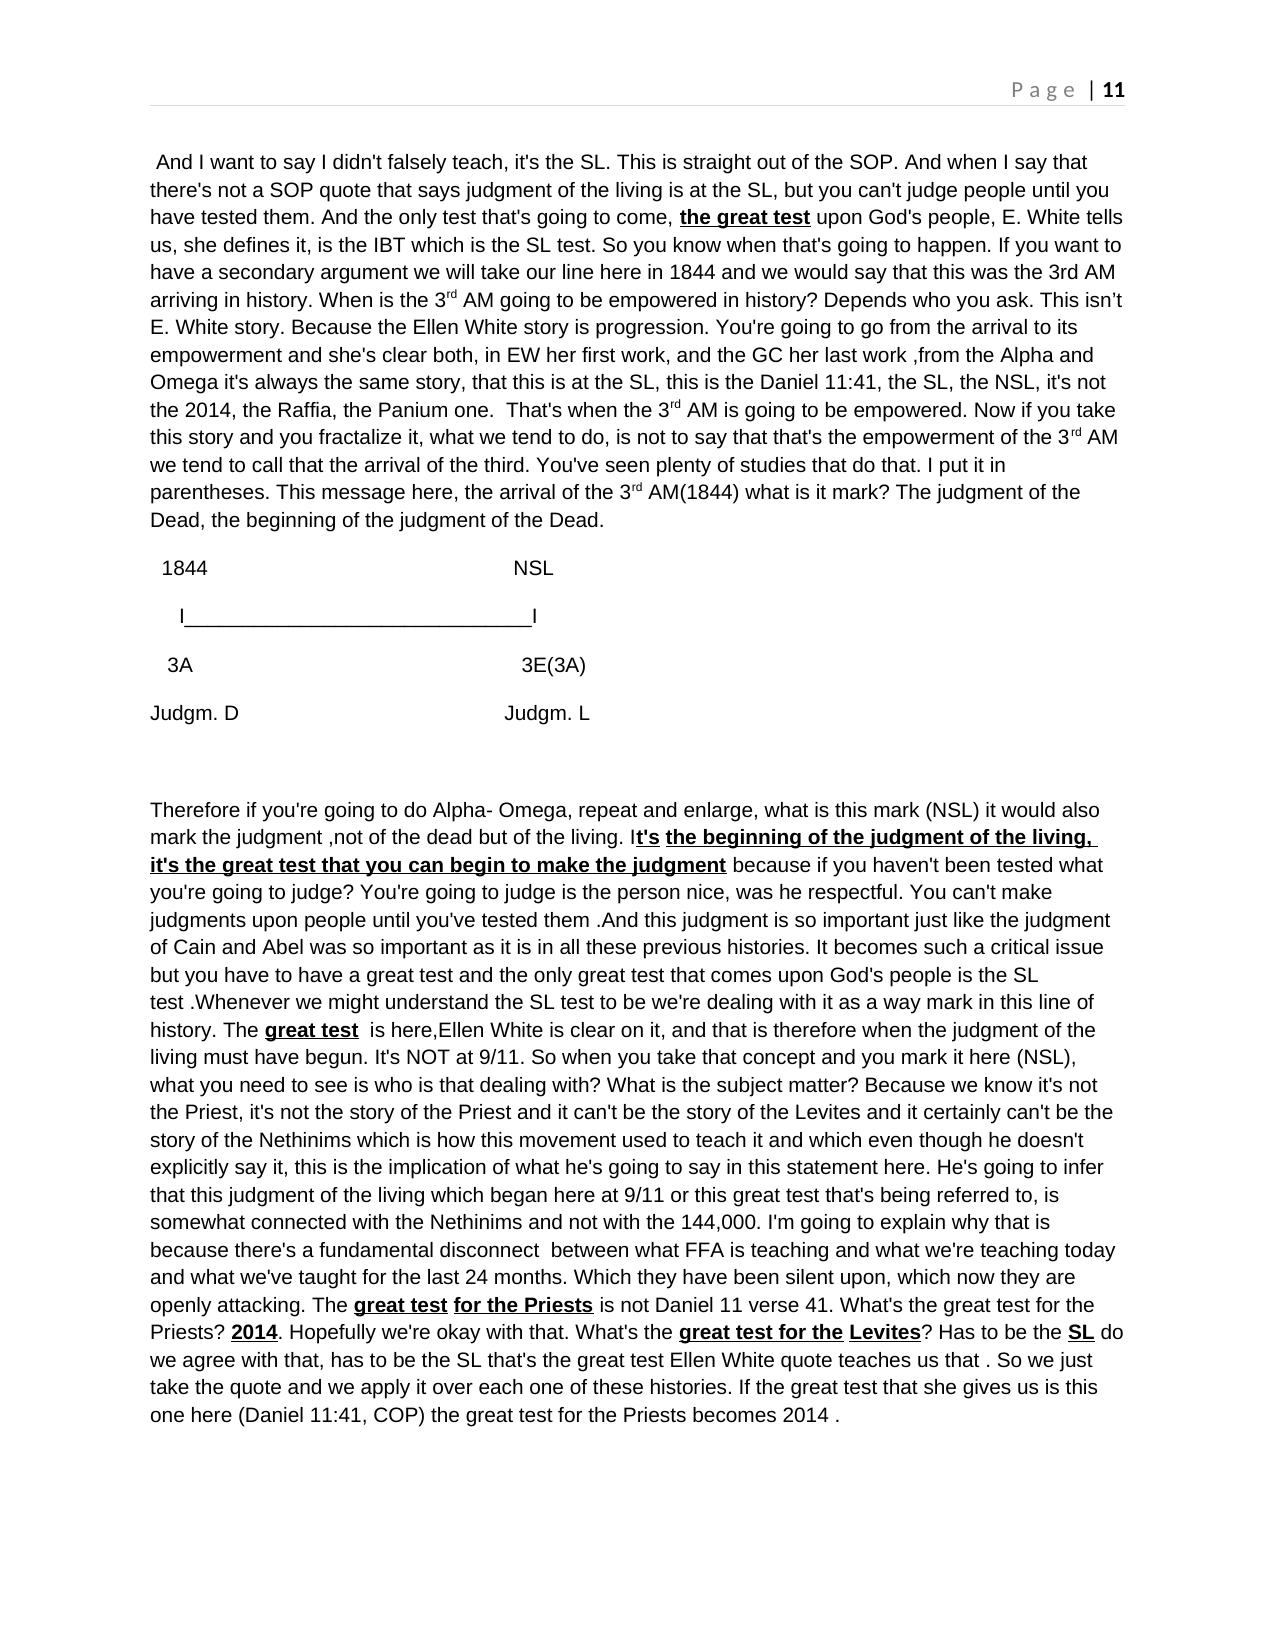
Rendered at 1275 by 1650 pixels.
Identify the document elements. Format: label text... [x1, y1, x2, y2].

text I______________________________I [150, 604, 1125, 628]
text 1844 NSL [150, 556, 1125, 580]
text And I want to say I didn't falsely teach, it's the SL. This is straight out of the SOP. And when I say that there's not a SOP quote that says judgment of the living is at the SL, but you can't judge people until you have tested them. And the only test that's going to come, the great test upon God's people, E. White tells us, she defines it, is the IBT which is the SL test. So you know when that's going to happen. If you want to have a secondary argument we will take our line here in 1844 and we would say that this was the 3rd AM arriving in history. When is the 3rd AM going to be empowered in history? Depends who you ask. This isn’t E. White story. Because the Ellen White story is progression. You're going to go from the arrival to its empowerment and she's clear both, in EW her first work, and the GC her last work ,from the Alpha and Omega it's always the same story, that this is at the SL, this is the Daniel 11:41, the SL, the NSL, it's not the 2014, the Raffia, the Panium one. That's when the 3rd AM is going to be empowered. Now if you take this story and you fractalize it, what we tend to do, is not to say that that's the empowerment of the 3rd AM we tend to call that the arrival of the third. You've seen plenty of studies that do that. I put it in parentheses. This message here, the arrival of the 3rd AM(1844) what is it mark? The judgment of the Dead, the beginning of the judgment of the Dead. [150, 150, 1125, 531]
text Therefore if you're going to do Alpha- Omega, repeat and enlarge, what is this mark (NSL) it would also mark the judgment ,not of the dead but of the living. It's the beginning of the judgment of the living, it's the great test that you can begin to make the judgment because if you haven't been tested what you're going to judge? You're going to judge is the person nice, was he respectful. You can't make judgments upon people until you've tested them .And this judgment is so important just like the judgment of Cain and Abel was so important as it is in all these previous histories. It becomes such a critical issue but you have to have a great test and the only great test that comes upon God's people is the SL test .Whenever we might understand the SL test to be we're dealing with it as a way mark in this line of history. The great test is here,Ellen White is clear on it, and that is therefore when the judgment of the living must have begun. It's NOT at 9/11. So when you take that concept and you mark it here (NSL), what you need to see is who is that dealing with? What is the subject matter? Because we know it's not the Priest, it's not the story of the Priest and it can't be the story of the Levites and it certainly can't be the story of the Nethinims which is how this movement used to teach it and which even though he doesn't explicitly say it, this is the implication of what he's going to say in this statement here. He's going to infer that this judgment of the living which began here at 9/11 or this great test that's being referred to, is somewhat connected with the Nethinims and not with the 144,000. I'm going to explain why that is because there's a fundamental disconnect between what FFA is teaching and what we're teaching today and what we've taught for the last 24 months. Which they have been silent upon, which now they are openly attacking. The great test for the Priests is not Daniel 11 verse 41. What's the great test for the Priests? 2014. Hopefully we're okay with that. What's the great test for the Levites? Has to be the SL do we agree with that, has to be the SL that's the great test Ellen White quote teaches us that . So we just take the quote and we apply it over each one of these histories. If the great test that she gives us is this one here (Daniel 11:41, COP) the great test for the Priests becomes 2014 . [150, 797, 1125, 1426]
text 3A 3E(3A) [150, 652, 1125, 676]
text Judgm. D Judgm. L [150, 701, 1125, 725]
